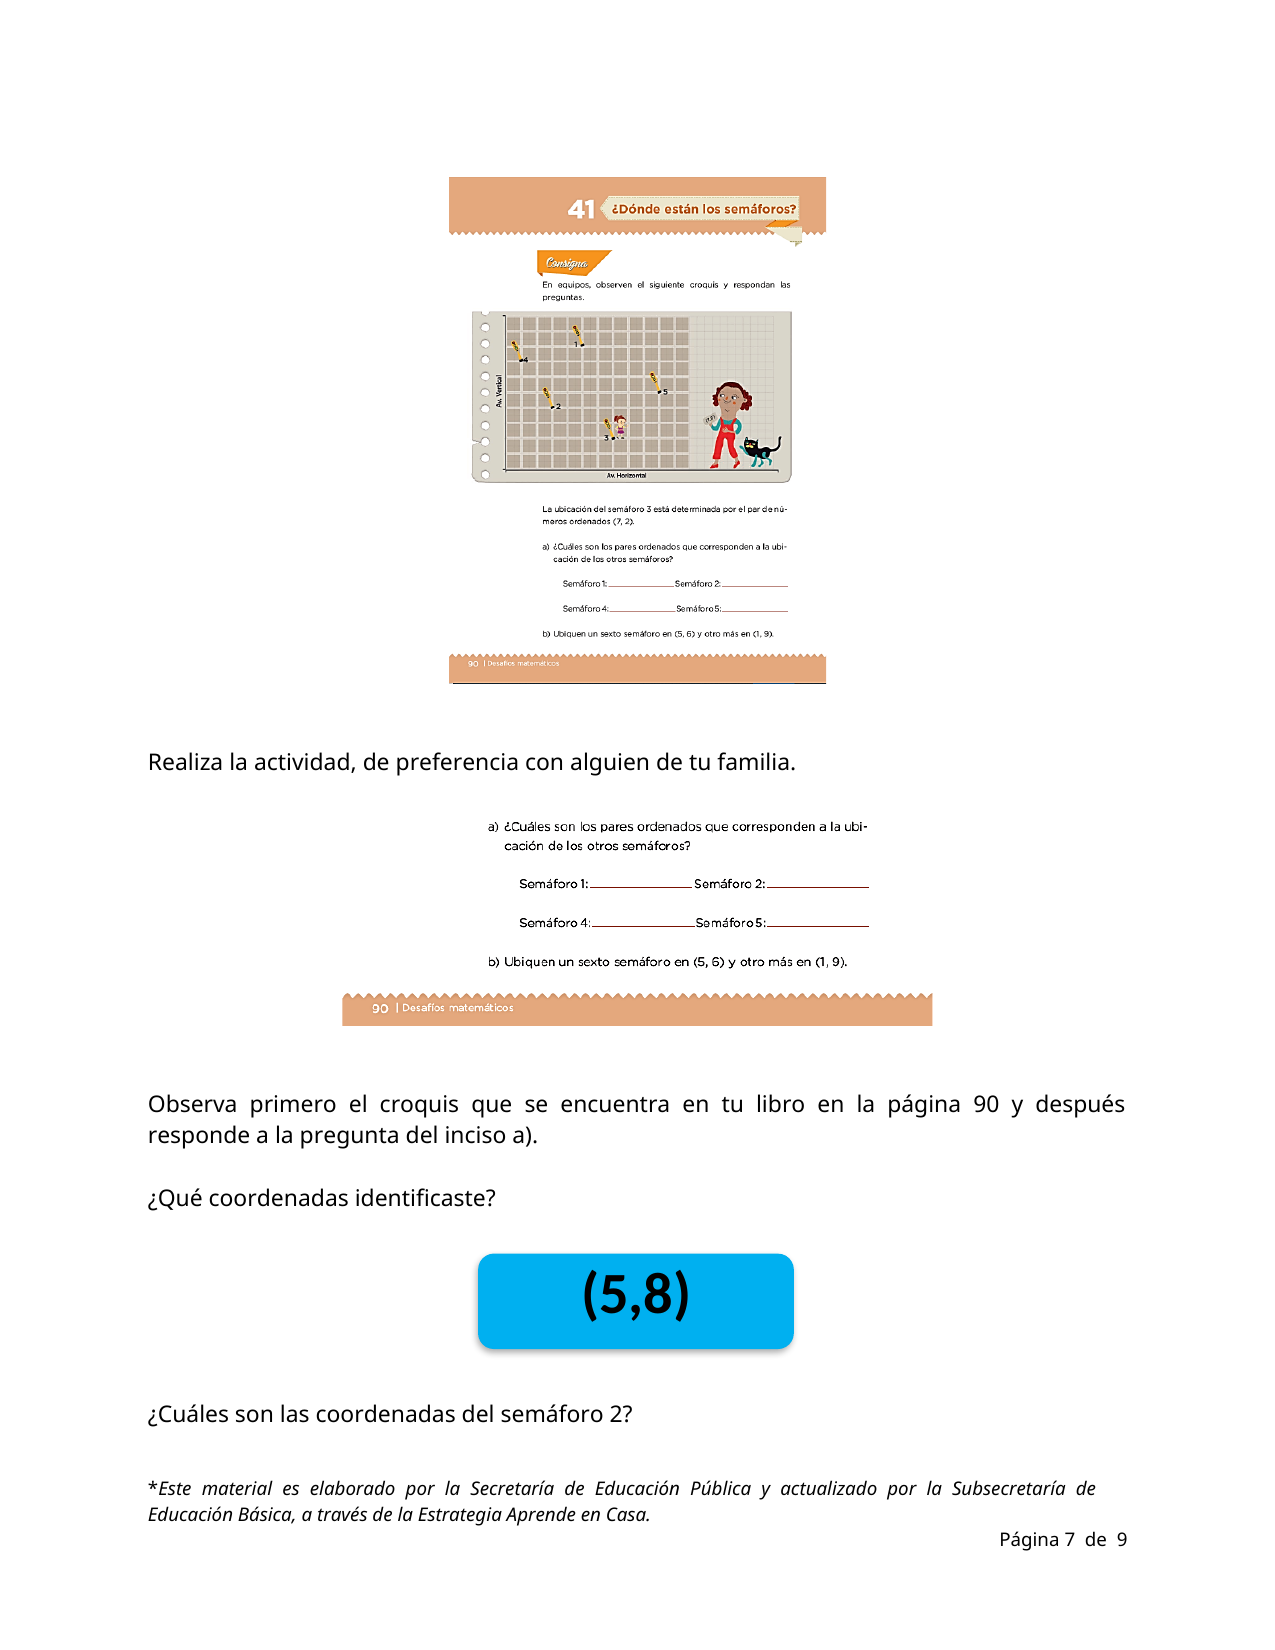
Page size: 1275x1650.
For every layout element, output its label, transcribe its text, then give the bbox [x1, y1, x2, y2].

picture [449, 177, 827, 684]
text ¿Cuáles son las coordenadas del semáforo 2? [148, 1398, 1127, 1429]
text Observa primero el croquis que se encuentra en tu libro en la página 90 y después responde a la pregunta del inciso a). [148, 1088, 1127, 1151]
text Realiza la actividad, de preferencia con alguien de tu familia. [148, 746, 1127, 777]
text ¿Qué coordenadas identificaste? [148, 1182, 1127, 1213]
picture [342, 808, 933, 1026]
